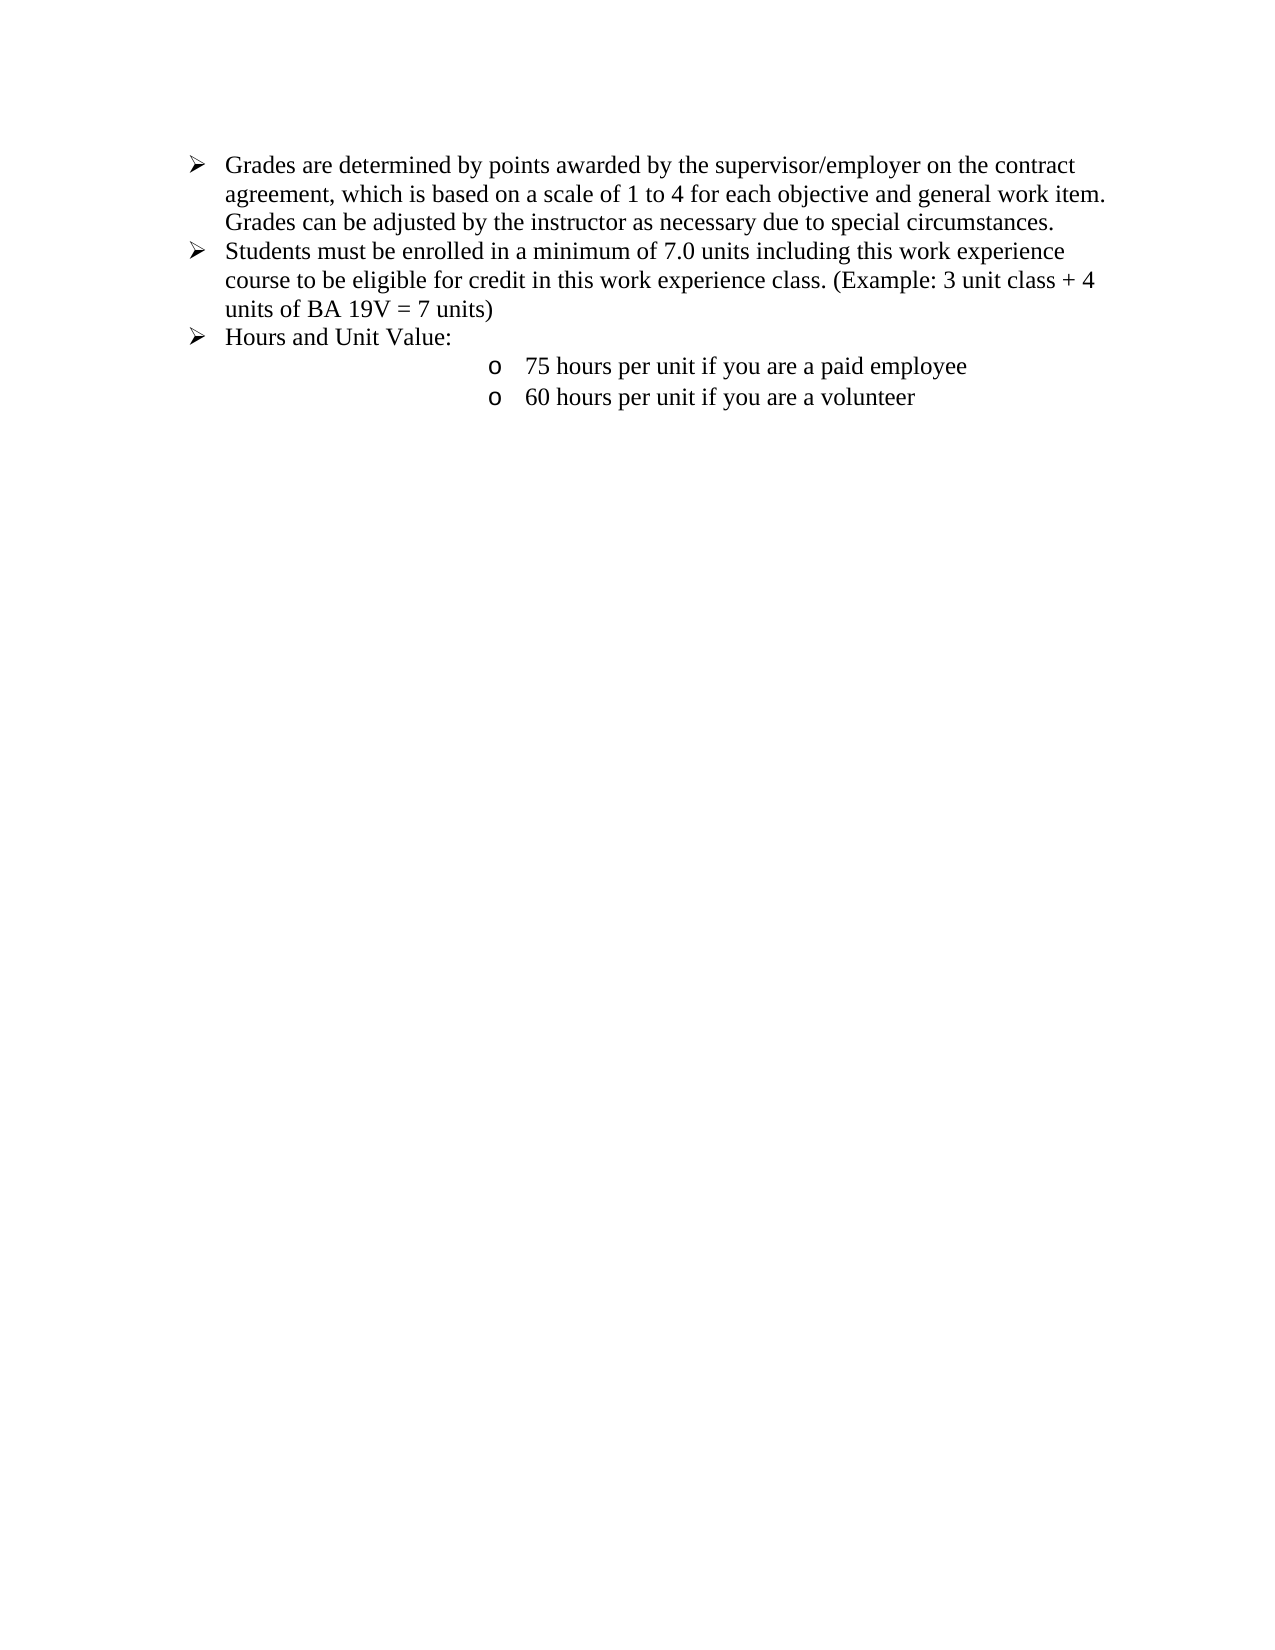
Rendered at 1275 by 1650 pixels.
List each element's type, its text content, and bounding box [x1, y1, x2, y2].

list Hours and Unit Value: [187, 322, 1125, 351]
list Students must be enrolled in a minimum of 7.0 units including this work experience course to be eligible for credit in this work experience class. (Example: 3 unit class + 4 units of BA 19V = 7 units) [187, 236, 1125, 322]
list 60 hours per unit if you are a volunteer [487, 382, 1125, 413]
list Grades are determined by points awarded by the supervisor/employer on the contract agreement, which is based on a scale of 1 to 4 for each objective and general work item. Grades can be adjusted by the instructor as necessary due to special circumstances. [187, 150, 1125, 236]
list 75 hours per unit if you are a paid employee [487, 351, 1125, 382]
